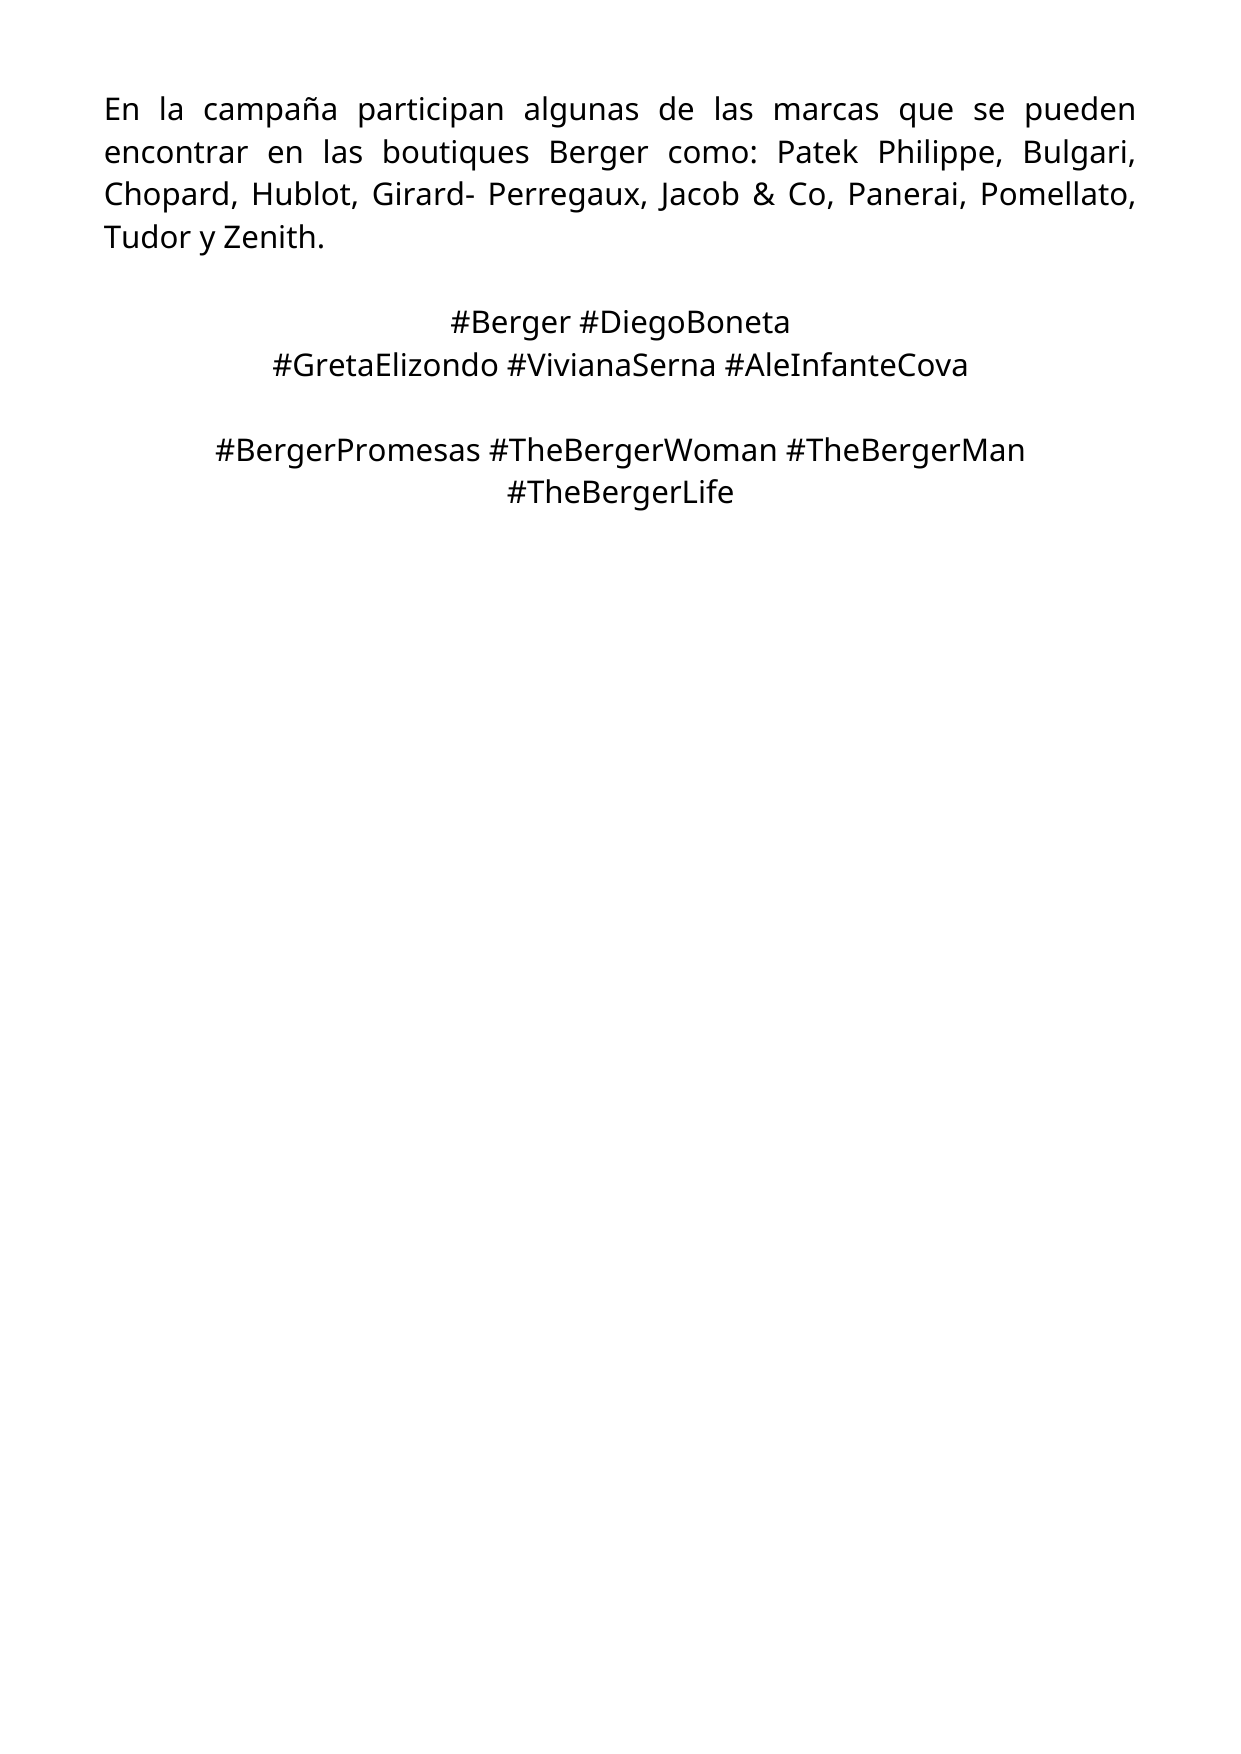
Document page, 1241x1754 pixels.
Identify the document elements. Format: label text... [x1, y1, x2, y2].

text #GretaElizondo #VivianaSerna #AleInfanteCova [103, 343, 1138, 385]
text En la campaña participan algunas de las marcas que se pueden encontrar en las boutiques Berger como: Patek Philippe, Bulgari, Chopard, Hublot, Girard- Perregaux, Jacob & Co, Panerai, Pomellato, Tudor y Zenith. [103, 87, 1138, 257]
text #BergerPromesas #TheBergerWoman #TheBergerMan #TheBergerLife [103, 428, 1138, 513]
text #Berger #DiegoBoneta [103, 300, 1138, 343]
